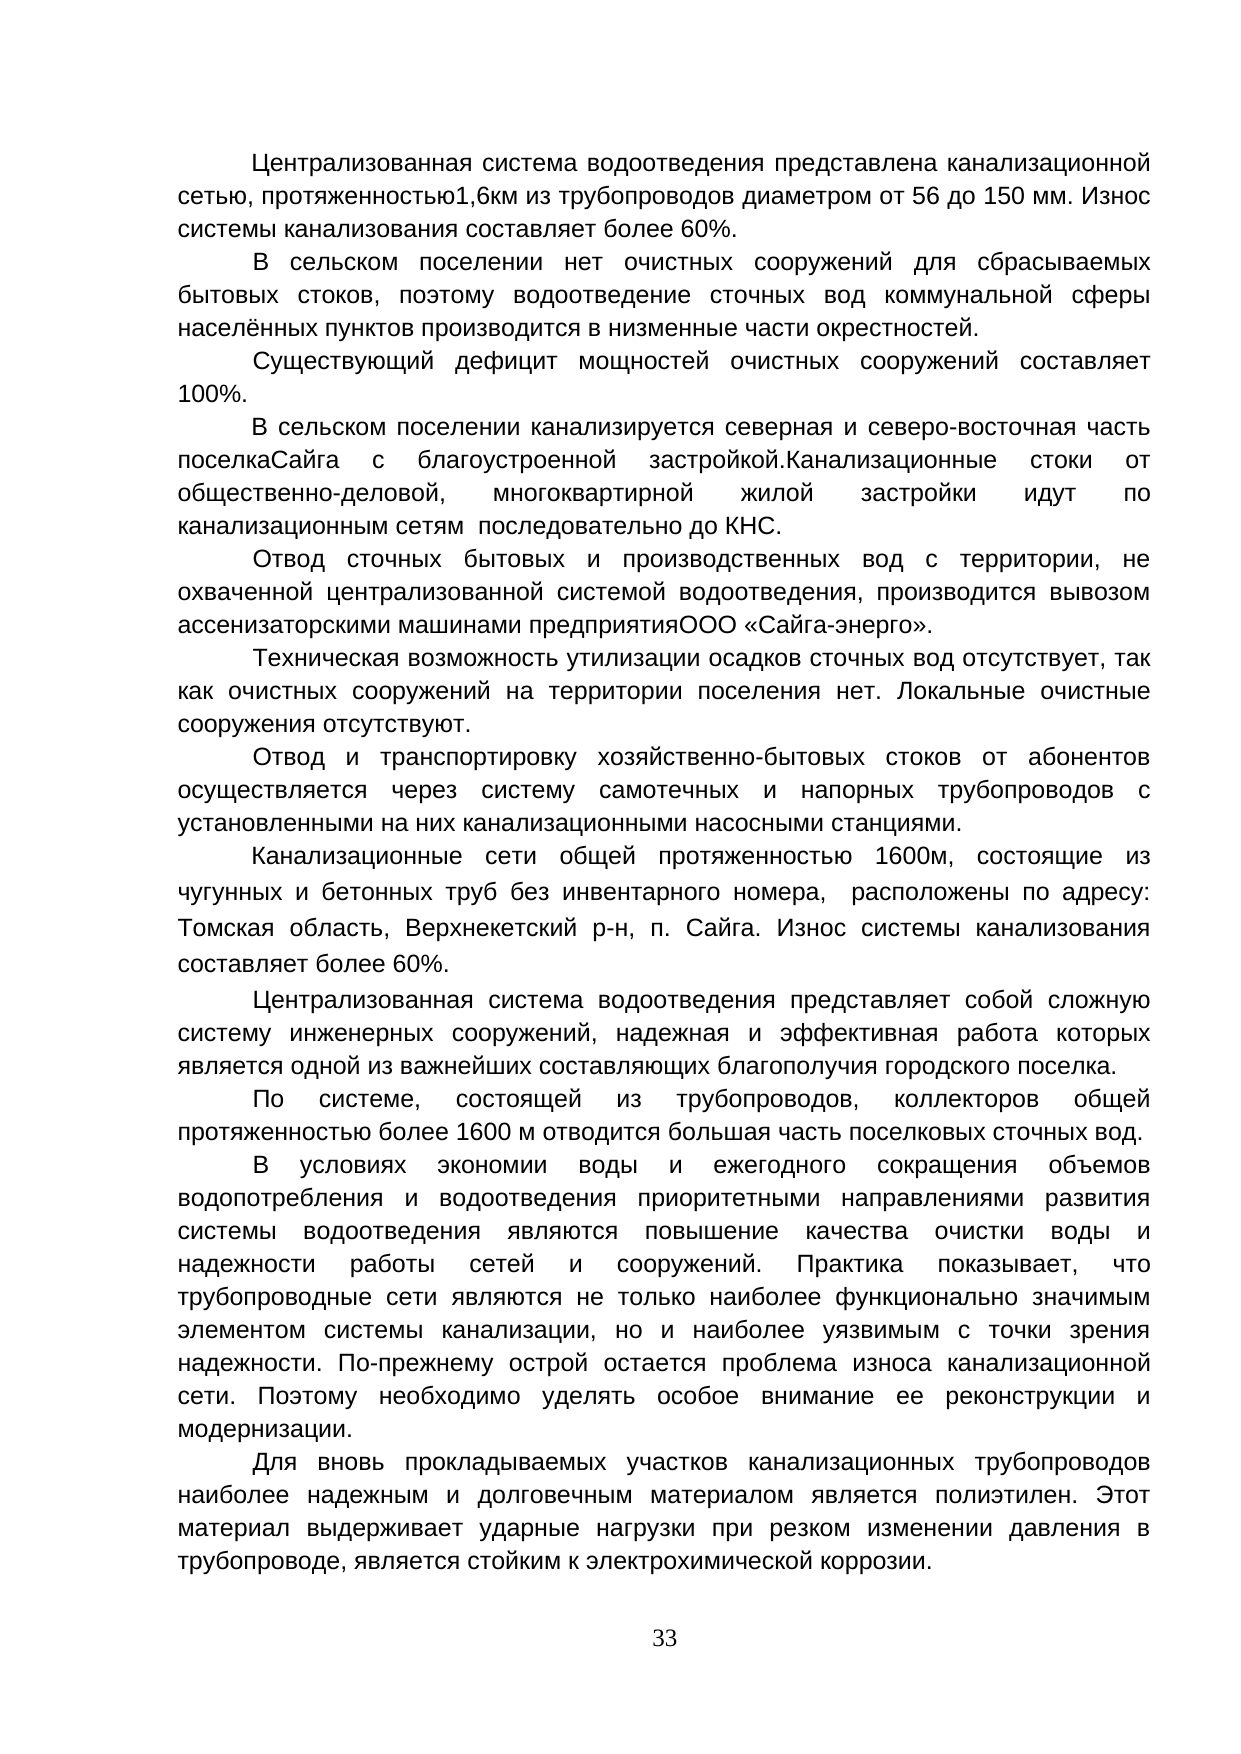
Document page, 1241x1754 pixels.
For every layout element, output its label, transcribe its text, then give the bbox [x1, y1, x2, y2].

text Централизованная система водоотведения представлена канализационной сетью, протяженностью1,6км из трубопроводов диаметром от 56 до . Износ системы канализования составляет более 60%. [177, 148, 1152, 242]
text Отвод сточных бытовых и производственных вод с территории, не охваченной централизованной системой водоотведения, производится вывозом ассенизаторскими машинами предприятияООО «Сайга-энерго». [177, 544, 1152, 639]
text Канализационные сети общей протяженностью 1600м, состоящие из чугунных и бетонных труб без инвентарного номера, расположены по адресу: Томская область, Верхнекетский р-н, п. Сайга. Износ системы канализования составляет более 60%. [177, 841, 1152, 978]
text В условиях экономии воды и ежегодного сокращения объемов водопотребления и водоотведения приоритетными направлениями развития системы водоотведения являются повышение качества очистки воды и надежности работы сетей и сооружений. Практика показывает, что трубопроводные сети являются не только наиболее функционально значимым элементом системы канализации, но и наиболее уязвимым с точки зрения надежности. По-прежнему острой остается проблема износа канализационной сети. Поэтому необходимо уделять особое внимание ее реконструкции и модернизации. [177, 1150, 1152, 1443]
text По системе, состоящей из трубопроводов, коллекторов общей протяженностью более отводится большая часть поселковых сточных вод. [177, 1084, 1152, 1146]
text Для вновь прокладываемых участков канализационных трубопроводов наиболее надежным и долговечным материалом является полиэтилен. Этот материал выдерживает ударные нагрузки при резком изменении давления в трубопроводе, является стойким к электрохимической коррозии. [177, 1447, 1152, 1575]
text В сельском поселении канализируется северная и северо-восточная часть поселкаСайга с благоустроенной застройкой.Канализационные стоки от общественно-деловой, многоквартирной жилой застройки идут по канализационным сетям последовательно до КНС. [177, 412, 1152, 540]
text Отвод и транспортировку хозяйственно-бытовых стоков от абонентов осуществляется через систему самотечных и напорных трубопроводов с установленными на них канализационными насосными станциями. [177, 742, 1152, 837]
text Техническая возможность утилизации осадков сточных вод отсутствует, так как очистных сооружений на территории поселения нет. Локальные очистные сооружения отсутствуют. [177, 643, 1152, 738]
text В сельском поселении нет очистных сооружений для сбрасываемых бытовых стоков, поэтому водоотведение сточных вод коммунальной сферы населённых пунктов производится в низменные части окрестностей. [177, 247, 1152, 342]
text Существующий дефицит мощностей очистных сооружений составляет 100%. [177, 346, 1152, 408]
text Централизованная система водоотведения представляет собой сложную систему инженерных сооружений, надежная и эффективная работа которых является одной из важнейших составляющих благополучия городского поселка. [177, 985, 1152, 1080]
